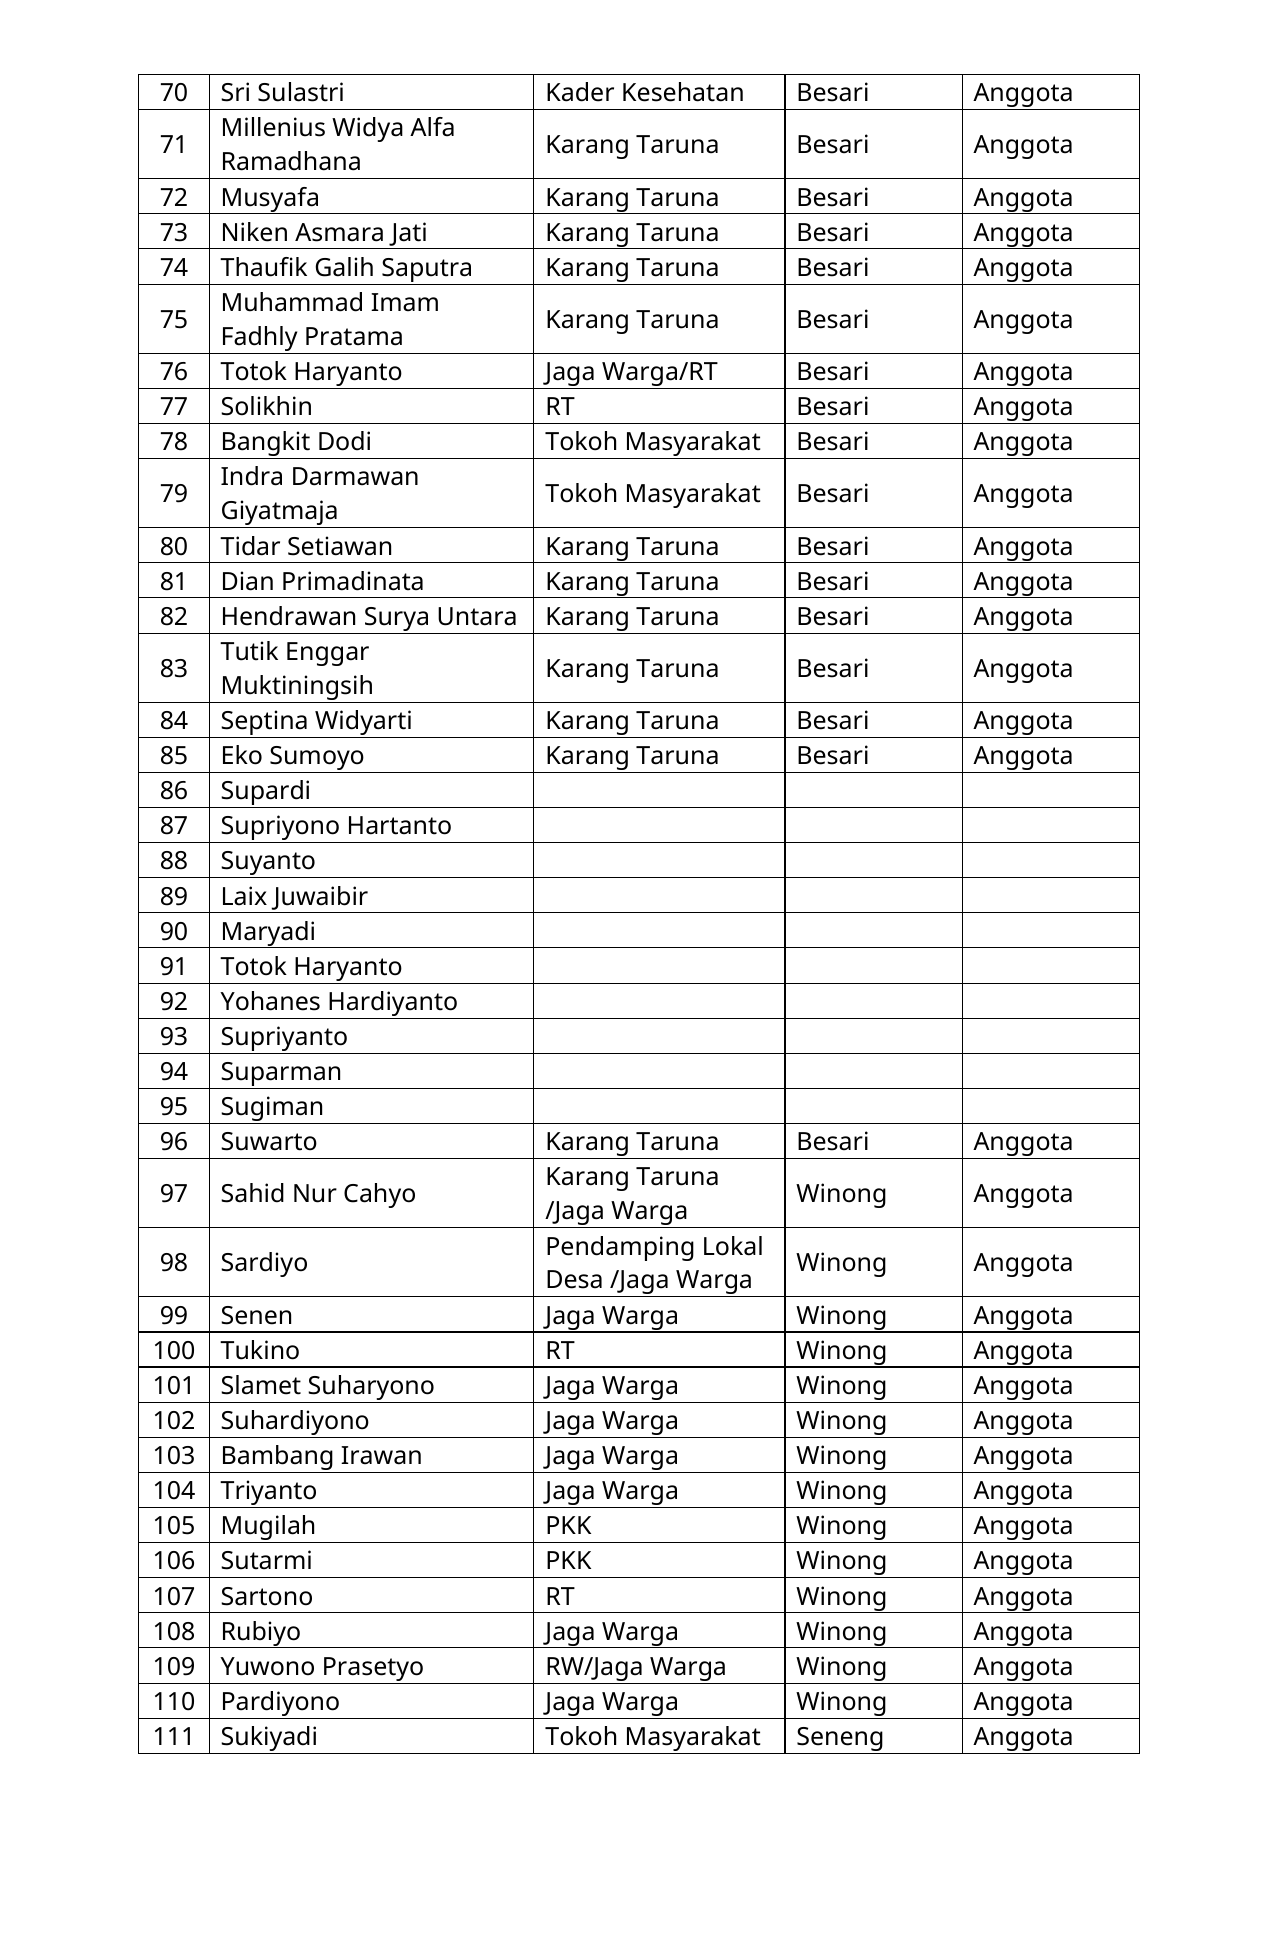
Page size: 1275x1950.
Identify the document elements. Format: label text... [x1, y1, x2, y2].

table_cell Besari [786, 424, 962, 458]
table_cell Pardiyono [210, 1684, 533, 1717]
table_cell 108 [139, 1613, 209, 1647]
table_cell Bangkit Dodi [210, 424, 533, 458]
table_cell 75 [139, 285, 209, 353]
table_cell Winong [786, 1578, 962, 1612]
table_cell Winong [786, 1613, 962, 1647]
table_cell Anggota [963, 634, 1139, 702]
table_cell Eko Sumoyo [210, 738, 533, 772]
table_cell [963, 843, 1139, 877]
table_cell Besari [786, 528, 962, 562]
table_cell Karang Taruna [534, 214, 784, 248]
table_cell Karang Taruna [534, 634, 784, 702]
table_cell Hendrawan Surya Untara [210, 598, 533, 632]
table_cell 99 [139, 1297, 209, 1331]
table_cell [963, 773, 1139, 807]
table_cell Anggota [963, 598, 1139, 632]
table_cell 76 [139, 354, 209, 388]
table_cell [534, 1019, 784, 1053]
table_cell Suwarto [210, 1124, 533, 1158]
table_cell PKK [534, 1508, 784, 1542]
table_cell Jaga Warga [534, 1684, 784, 1717]
table_cell Jaga Warga [534, 1473, 784, 1507]
table_cell 111 [139, 1719, 209, 1753]
table_cell Anggota [963, 75, 1139, 109]
table_cell Besari [786, 459, 962, 527]
table_cell Tokoh Masyarakat [534, 424, 784, 458]
table_cell [786, 773, 962, 807]
table_cell [963, 1089, 1139, 1123]
table_cell 70 [139, 75, 209, 109]
table_cell Besari [786, 389, 962, 423]
table_cell 83 [139, 634, 209, 702]
table_cell Winong [786, 1159, 962, 1227]
table_cell Niken Asmara Jati [210, 214, 533, 248]
table_cell Yohanes Hardiyanto [210, 984, 533, 1017]
table_cell Anggota [963, 1719, 1139, 1753]
table_cell Winong [786, 1438, 962, 1472]
table_cell Anggota [963, 424, 1139, 458]
table_cell Besari [786, 634, 962, 702]
table_cell 92 [139, 984, 209, 1017]
table_cell Anggota [963, 528, 1139, 562]
table_cell [534, 1089, 784, 1123]
table_cell Winong [786, 1684, 962, 1717]
table_cell [786, 808, 962, 842]
table_cell Suyanto [210, 843, 533, 877]
table_cell Supriyanto [210, 1019, 533, 1053]
table_cell Anggota [963, 249, 1139, 283]
table_cell Karang Taruna [534, 285, 784, 353]
table_cell Anggota [963, 285, 1139, 353]
table_cell Winong [786, 1403, 962, 1437]
table_cell 80 [139, 528, 209, 562]
table_cell [786, 843, 962, 877]
table_cell Anggota [963, 1648, 1139, 1682]
table_cell Anggota [963, 738, 1139, 772]
table_cell Besari [786, 214, 962, 248]
table_cell PKK [534, 1543, 784, 1577]
table_cell Anggota [963, 563, 1139, 597]
table_cell Anggota [963, 354, 1139, 388]
table_cell 105 [139, 1508, 209, 1542]
table_cell 90 [139, 913, 209, 947]
table_cell Winong [786, 1368, 962, 1402]
table_cell [786, 878, 962, 912]
table_cell 89 [139, 878, 209, 912]
table_cell Slamet Suharyono [210, 1368, 533, 1402]
table_cell Mugilah [210, 1508, 533, 1542]
table_cell 82 [139, 598, 209, 632]
table_cell [534, 948, 784, 982]
table_cell [963, 984, 1139, 1017]
table_cell Sri Sulastri [210, 75, 533, 109]
table_cell Musyafa [210, 179, 533, 213]
table_cell Anggota [963, 1368, 1139, 1402]
table_cell 100 [139, 1333, 209, 1366]
table_cell Seneng [786, 1719, 962, 1753]
table_cell Anggota [963, 1438, 1139, 1472]
table_cell Winong [786, 1648, 962, 1682]
table_cell Tidar Setiawan [210, 528, 533, 562]
table_cell 88 [139, 843, 209, 877]
table_cell [786, 1054, 962, 1088]
table_cell 101 [139, 1368, 209, 1402]
table_cell Karang Taruna [534, 703, 784, 737]
table_cell Anggota [963, 1403, 1139, 1437]
table_cell Yuwono Prasetyo [210, 1648, 533, 1682]
table_cell Karang Taruna [534, 738, 784, 772]
table_cell 78 [139, 424, 209, 458]
table_cell Sugiman [210, 1089, 533, 1123]
table_cell Laix Juwaibir [210, 878, 533, 912]
table_cell [786, 1089, 962, 1123]
table_cell Winong [786, 1473, 962, 1507]
table_cell Anggota [963, 179, 1139, 213]
table_cell Besari [786, 738, 962, 772]
table_cell Muhammad Imam Fadhly Pratama [210, 285, 533, 353]
table_cell [786, 984, 962, 1017]
table_cell Pendamping Lokal Desa /Jaga Warga [534, 1228, 784, 1296]
table_cell 98 [139, 1228, 209, 1296]
table_cell Bambang Irawan [210, 1438, 533, 1472]
table_cell Anggota [963, 1124, 1139, 1158]
table_cell Sartono [210, 1578, 533, 1612]
table_cell 95 [139, 1089, 209, 1123]
table_cell Sardiyo [210, 1228, 533, 1296]
table_cell Solikhin [210, 389, 533, 423]
table_cell Tokoh Masyarakat [534, 1719, 784, 1753]
table_cell 93 [139, 1019, 209, 1053]
table_cell 87 [139, 808, 209, 842]
table_cell Anggota [963, 1159, 1139, 1227]
table_cell [534, 808, 784, 842]
table_cell [786, 1019, 962, 1053]
table_cell 79 [139, 459, 209, 527]
table_cell RT [534, 1578, 784, 1612]
table_cell 73 [139, 214, 209, 248]
table_cell [534, 843, 784, 877]
table_cell Besari [786, 563, 962, 597]
table_cell Anggota [963, 1613, 1139, 1647]
table_cell Besari [786, 598, 962, 632]
table_cell Karang Taruna [534, 598, 784, 632]
table_cell Dian Primadinata [210, 563, 533, 597]
table_cell Anggota [963, 1333, 1139, 1366]
table_cell Anggota [963, 1297, 1139, 1331]
table_cell Sutarmi [210, 1543, 533, 1577]
table_cell Winong [786, 1228, 962, 1296]
table_cell Suparman [210, 1054, 533, 1088]
table_cell Septina Widyarti [210, 703, 533, 737]
table_cell [963, 913, 1139, 947]
table_cell Tukino [210, 1333, 533, 1366]
table_cell Tokoh Masyarakat [534, 459, 784, 527]
table_cell Anggota [963, 703, 1139, 737]
table_cell Anggota [963, 1684, 1139, 1717]
table_cell Triyanto [210, 1473, 533, 1507]
table_cell [786, 913, 962, 947]
table_cell 85 [139, 738, 209, 772]
table_cell Karang Taruna [534, 1124, 784, 1158]
table_cell Jaga Warga [534, 1368, 784, 1402]
table_cell Anggota [963, 214, 1139, 248]
table_cell [786, 948, 962, 982]
table_cell 74 [139, 249, 209, 283]
table_cell 107 [139, 1578, 209, 1612]
table_cell 84 [139, 703, 209, 737]
table_cell Jaga Warga/RT [534, 354, 784, 388]
table_cell [534, 773, 784, 807]
table_cell Winong [786, 1508, 962, 1542]
table_cell Besari [786, 110, 962, 178]
table_cell Totok Haryanto [210, 948, 533, 982]
table_cell 81 [139, 563, 209, 597]
table_cell 103 [139, 1438, 209, 1472]
table_cell Karang Taruna /Jaga Warga [534, 1159, 784, 1227]
table_cell [534, 878, 784, 912]
table_cell 110 [139, 1684, 209, 1717]
table_cell Tutik Enggar Muktiningsih [210, 634, 533, 702]
table_cell Karang Taruna [534, 179, 784, 213]
table_cell Indra Darmawan Giyatmaja [210, 459, 533, 527]
table_cell RW/Jaga Warga [534, 1648, 784, 1682]
table_cell 104 [139, 1473, 209, 1507]
table_cell 106 [139, 1543, 209, 1577]
table_cell 97 [139, 1159, 209, 1227]
table_cell Supardi [210, 773, 533, 807]
table_cell Anggota [963, 1543, 1139, 1577]
table_cell Besari [786, 75, 962, 109]
table_cell Maryadi [210, 913, 533, 947]
table_cell Besari [786, 1124, 962, 1158]
table_cell Jaga Warga [534, 1438, 784, 1472]
table_cell Anggota [963, 110, 1139, 178]
table_cell [534, 913, 784, 947]
table_cell [534, 984, 784, 1017]
table_cell Karang Taruna [534, 528, 784, 562]
table_cell Anggota [963, 1508, 1139, 1542]
table_cell Jaga Warga [534, 1403, 784, 1437]
table_cell Besari [786, 249, 962, 283]
table_cell Jaga Warga [534, 1613, 784, 1647]
table_cell Sukiyadi [210, 1719, 533, 1753]
table_cell Senen [210, 1297, 533, 1331]
table_cell Sahid Nur Cahyo [210, 1159, 533, 1227]
table_cell Millenius Widya Alfa Ramadhana [210, 110, 533, 178]
table_cell Karang Taruna [534, 563, 784, 597]
table_cell 102 [139, 1403, 209, 1437]
table_cell Jaga Warga [534, 1297, 784, 1331]
table_cell Besari [786, 285, 962, 353]
table_cell [963, 878, 1139, 912]
table_cell RT [534, 1333, 784, 1366]
table_cell Besari [786, 179, 962, 213]
table_cell Winong [786, 1333, 962, 1366]
table_cell 91 [139, 948, 209, 982]
table_cell Suhardiyono [210, 1403, 533, 1437]
table_cell Winong [786, 1543, 962, 1577]
table_cell Anggota [963, 1473, 1139, 1507]
table_cell Anggota [963, 459, 1139, 527]
table_cell 94 [139, 1054, 209, 1088]
table_cell Anggota [963, 1578, 1139, 1612]
table_cell Karang Taruna [534, 249, 784, 283]
table_cell 71 [139, 110, 209, 178]
table_cell Anggota [963, 1228, 1139, 1296]
table_cell [963, 808, 1139, 842]
table_cell Supriyono Hartanto [210, 808, 533, 842]
table_cell Besari [786, 354, 962, 388]
table_cell Kader Kesehatan [534, 75, 784, 109]
table_cell Winong [786, 1297, 962, 1331]
table_cell 109 [139, 1648, 209, 1682]
table_cell [963, 948, 1139, 982]
table_cell [963, 1019, 1139, 1053]
table_cell Karang Taruna [534, 110, 784, 178]
table_cell Totok Haryanto [210, 354, 533, 388]
table_cell [963, 1054, 1139, 1088]
table_cell Rubiyo [210, 1613, 533, 1647]
table_cell [534, 1054, 784, 1088]
table_cell Thaufik Galih Saputra [210, 249, 533, 283]
table_cell 72 [139, 179, 209, 213]
table_cell Anggota [963, 389, 1139, 423]
table_cell 77 [139, 389, 209, 423]
table_cell 96 [139, 1124, 209, 1158]
table_cell Besari [786, 703, 962, 737]
table_cell RT [534, 389, 784, 423]
table_cell 86 [139, 773, 209, 807]
